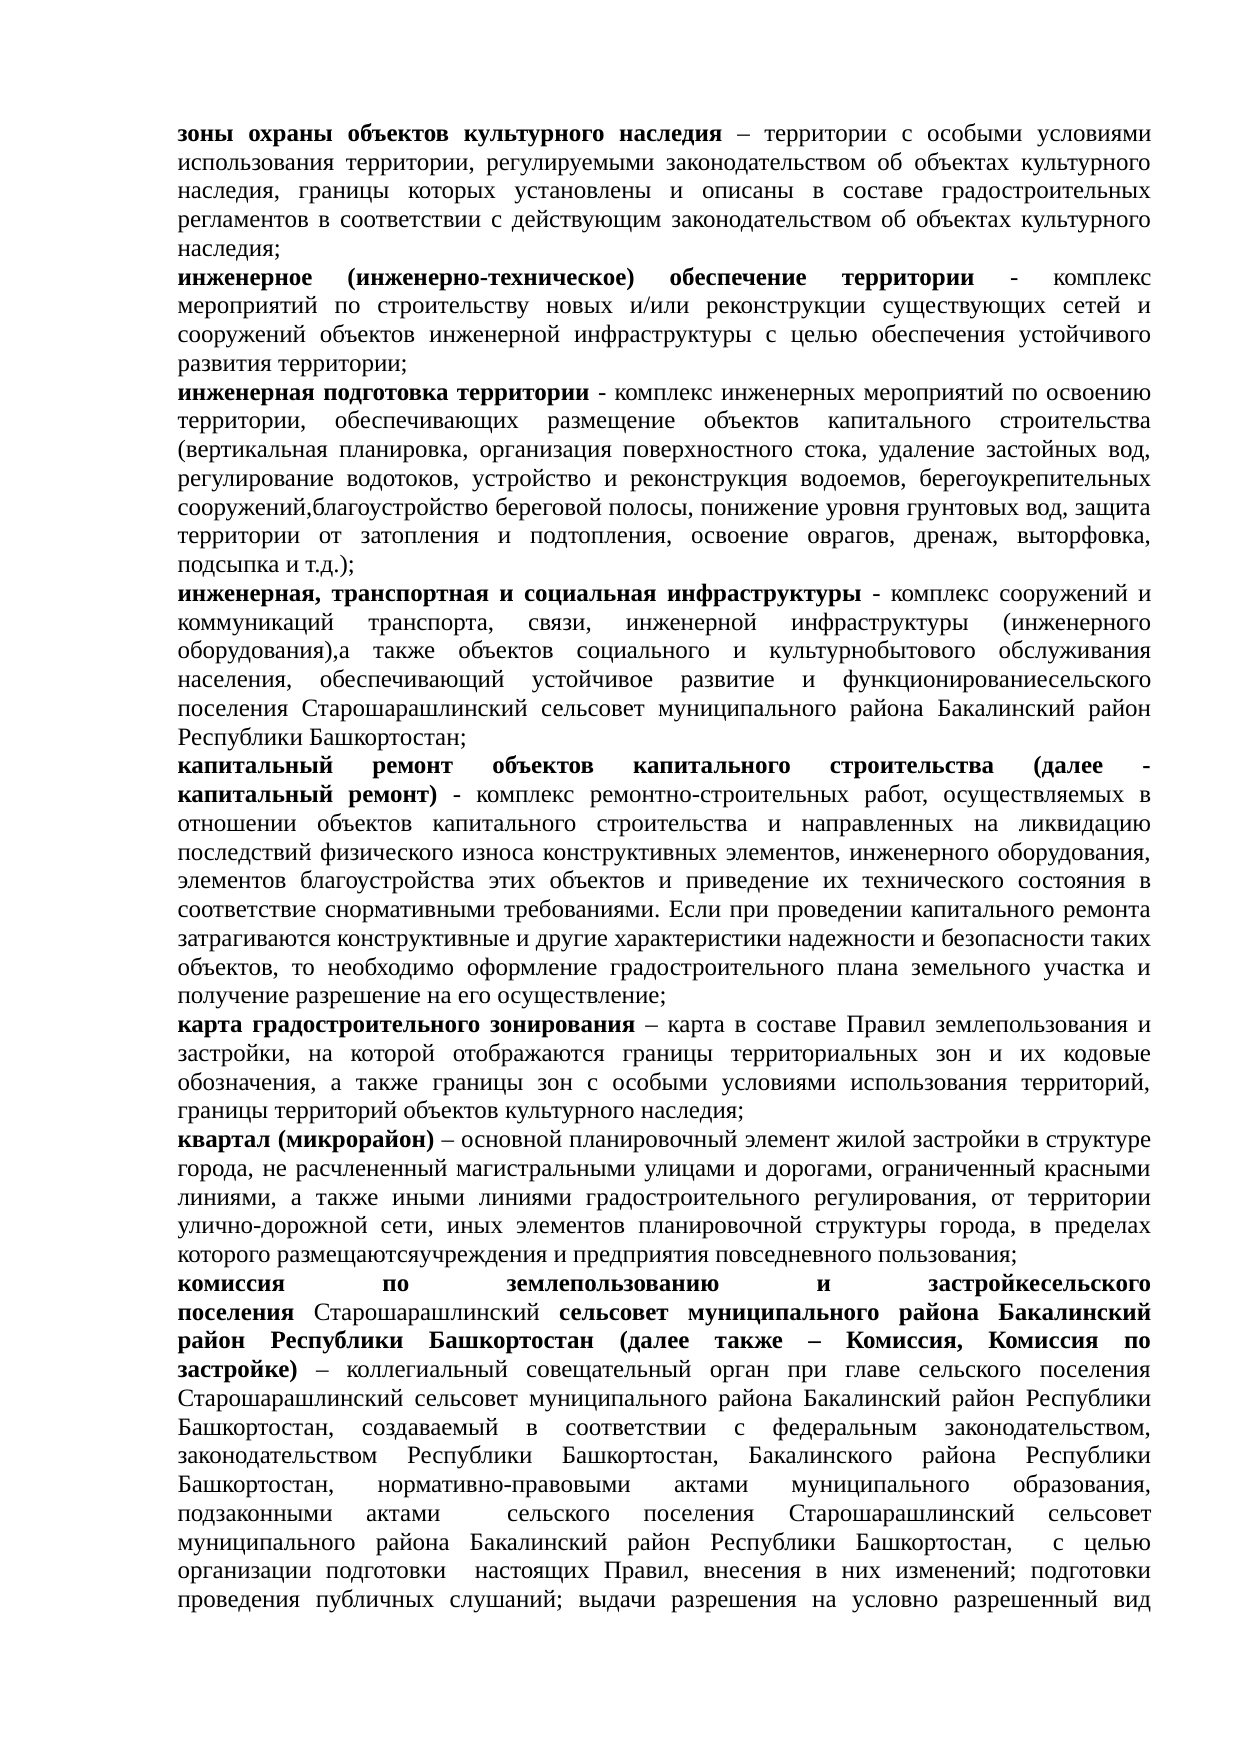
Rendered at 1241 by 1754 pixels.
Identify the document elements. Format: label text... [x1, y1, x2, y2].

text инженерное (инженерно-техническое) обеспечение территории - комплекс мероприятий по строительству новых и/или реконструкции существующих сетей и сооружений объектов инженерной инфраструктуры с целью обеспечения устойчивого развития территории; [177, 262, 1152, 377]
text квартал (микрорайон) – основной планировочный элемент жилой застройки в структуре города, не расчлененный магистральными улицами и дорогами, ограниченный красными линиями, а также иными линиями градостроительного регулирования, от территории улично-дорожной сети, иных элементов планировочной структуры города, в пределах которого размещаютсяучреждения и предприятия повседневного пользования; [177, 1124, 1152, 1268]
text карта градостроительного зонирования – карта в составе Правил землепользования и застройки, на которой отображаются границы территориальных зон и их кодовые обозначения, а также границы зон с особыми условиями использования территорий, границы территорий объектов культурного наследия; [177, 1009, 1152, 1124]
text капитальный ремонт объектов капитального строительства (далее - капитальный ремонт) - комплекс ремонтно-строительных работ, осуществляемых в отношении объектов капитального строительства и направленных на ликвидацию последствий физического износа конструктивных элементов, инженерного оборудования, элементов благоустройства этих объектов и приведение их технического состояния в соответствие снормативными требованиями. Если при проведении капитального ремонта затрагиваются конструктивные и другие характеристики надежности и безопасности таких объектов, то необходимо оформление градостроительного плана земельного участка и получение разрешение на его осуществление; [177, 751, 1152, 1009]
text зоны охраны объектов культурного наследия – территории с особыми условиями использования территории, регулируемыми законодательством об объектах культурного наследия, границы которых установлены и описаны в составе градостроительных регламентов в соответствии с действующим законодательством об объектах культурного наследия; [177, 118, 1152, 262]
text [177, 1268, 1152, 1613]
text инженерная подготовка территории - комплекс инженерных мероприятий по освоению территории, обеспечивающих размещение объектов капитального строительства (вертикальная планировка, организация поверхностного стока, удаление застойных вод, регулирование водотоков, устройство и реконструкция водоемов, берегоукрепительных сооружений,благоустройство береговой полосы, понижение уровня грунтовых вод, защита территории от затопления и подтопления, освоение оврагов, дренаж, выторфовка, подсыпка и т.д.); [177, 377, 1152, 578]
text инженерная, транспортная и социальная инфраструктуры - комплекс сооружений и коммуникаций транспорта, связи, инженерной инфраструктуры (инженерного оборудования),а также объектов социального и культурнобытового обслуживания населения, обеспечивающий устойчивое развитие и функционированиесельского поселения Старошарашлинский сельсовет муниципального района Бакалинский район Республики Башкортостан; [177, 578, 1152, 751]
